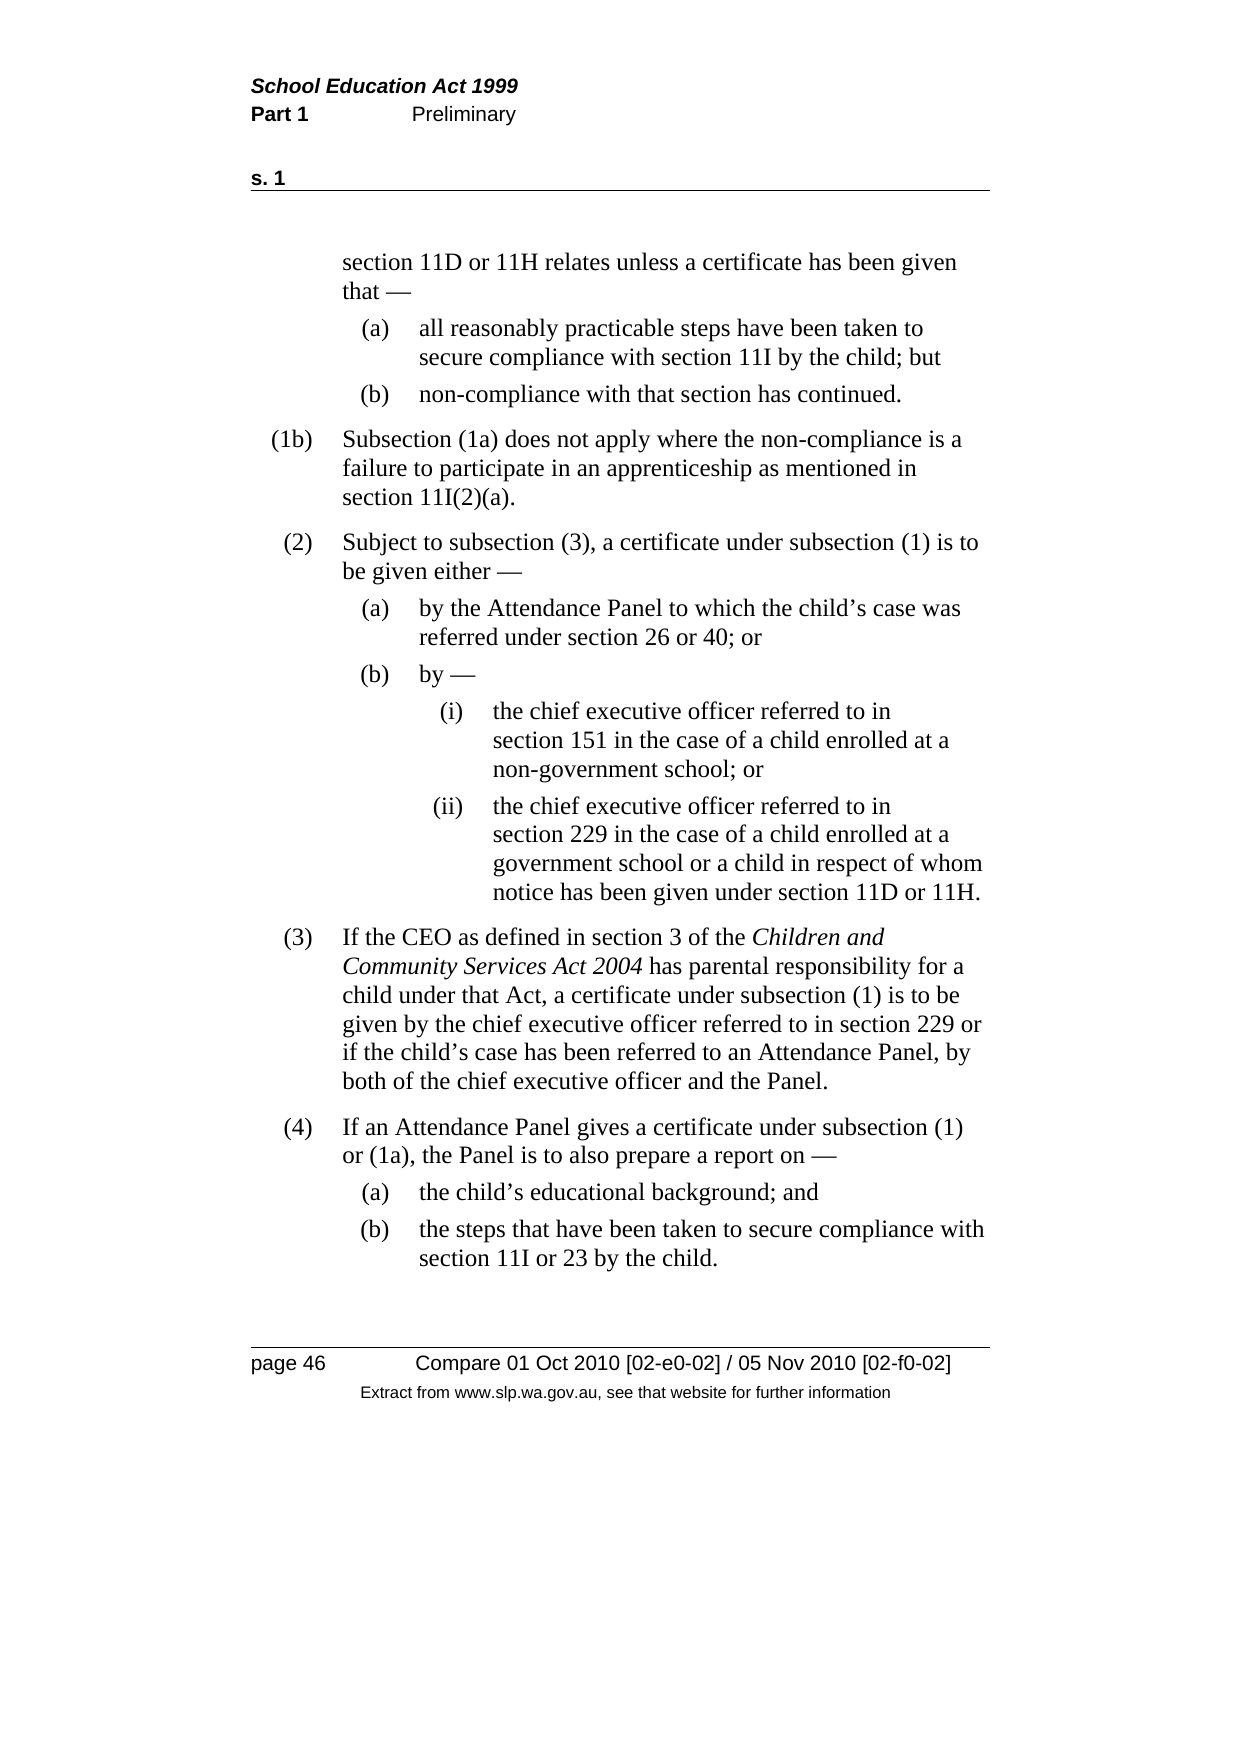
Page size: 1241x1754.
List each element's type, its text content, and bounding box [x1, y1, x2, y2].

text (4) If an Attendance Panel gives a certificate under subsection (1) or (1a), the Panel is to also prepare a report on — [251, 1112, 990, 1169]
text (3) If the CEO as defined in section 3 of the Children and Community Services Act 2004 has parental responsibility for a child under that Act, a certificate under subsection (1) is to be given by the chief executive officer referred to in section 229 or if the child’s case has been referred to an Attendance Panel, by both of the chief executive officer and the Panel. [251, 922, 990, 1095]
text (1b) Subsection (1a) does not apply where the non-compliance is a failure to participate in an apprenticeship as mentioned in section 11I(2)(a). [251, 424, 990, 511]
text (b) the steps that have been taken to secure compliance with section 11I or 23 by the child. [251, 1214, 990, 1272]
text (i) the chief executive officer referred to in section 151 in the case of a child enrolled at a non-government school; or [251, 696, 990, 782]
text (a) by the Attendance Panel to which the child’s case was referred under section 26 or 40; or [251, 593, 990, 651]
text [251, 247, 990, 305]
text (2) Subject to subsection (3), a certificate under subsection (1) is to be given either — [251, 527, 990, 585]
text (a) the child’s educational background; and [251, 1177, 990, 1206]
text (ii) the chief executive officer referred to in section 229 in the case of a child enrolled at a government school or a child in respect of whom notice has been given under section 11D or 11H. [251, 791, 990, 906]
text (a) all reasonably practicable steps have been taken to secure compliance with section 11I by the child; but [251, 313, 990, 371]
text (b) by — [251, 659, 990, 688]
text (b) non-compliance with that section has continued. [251, 379, 990, 408]
